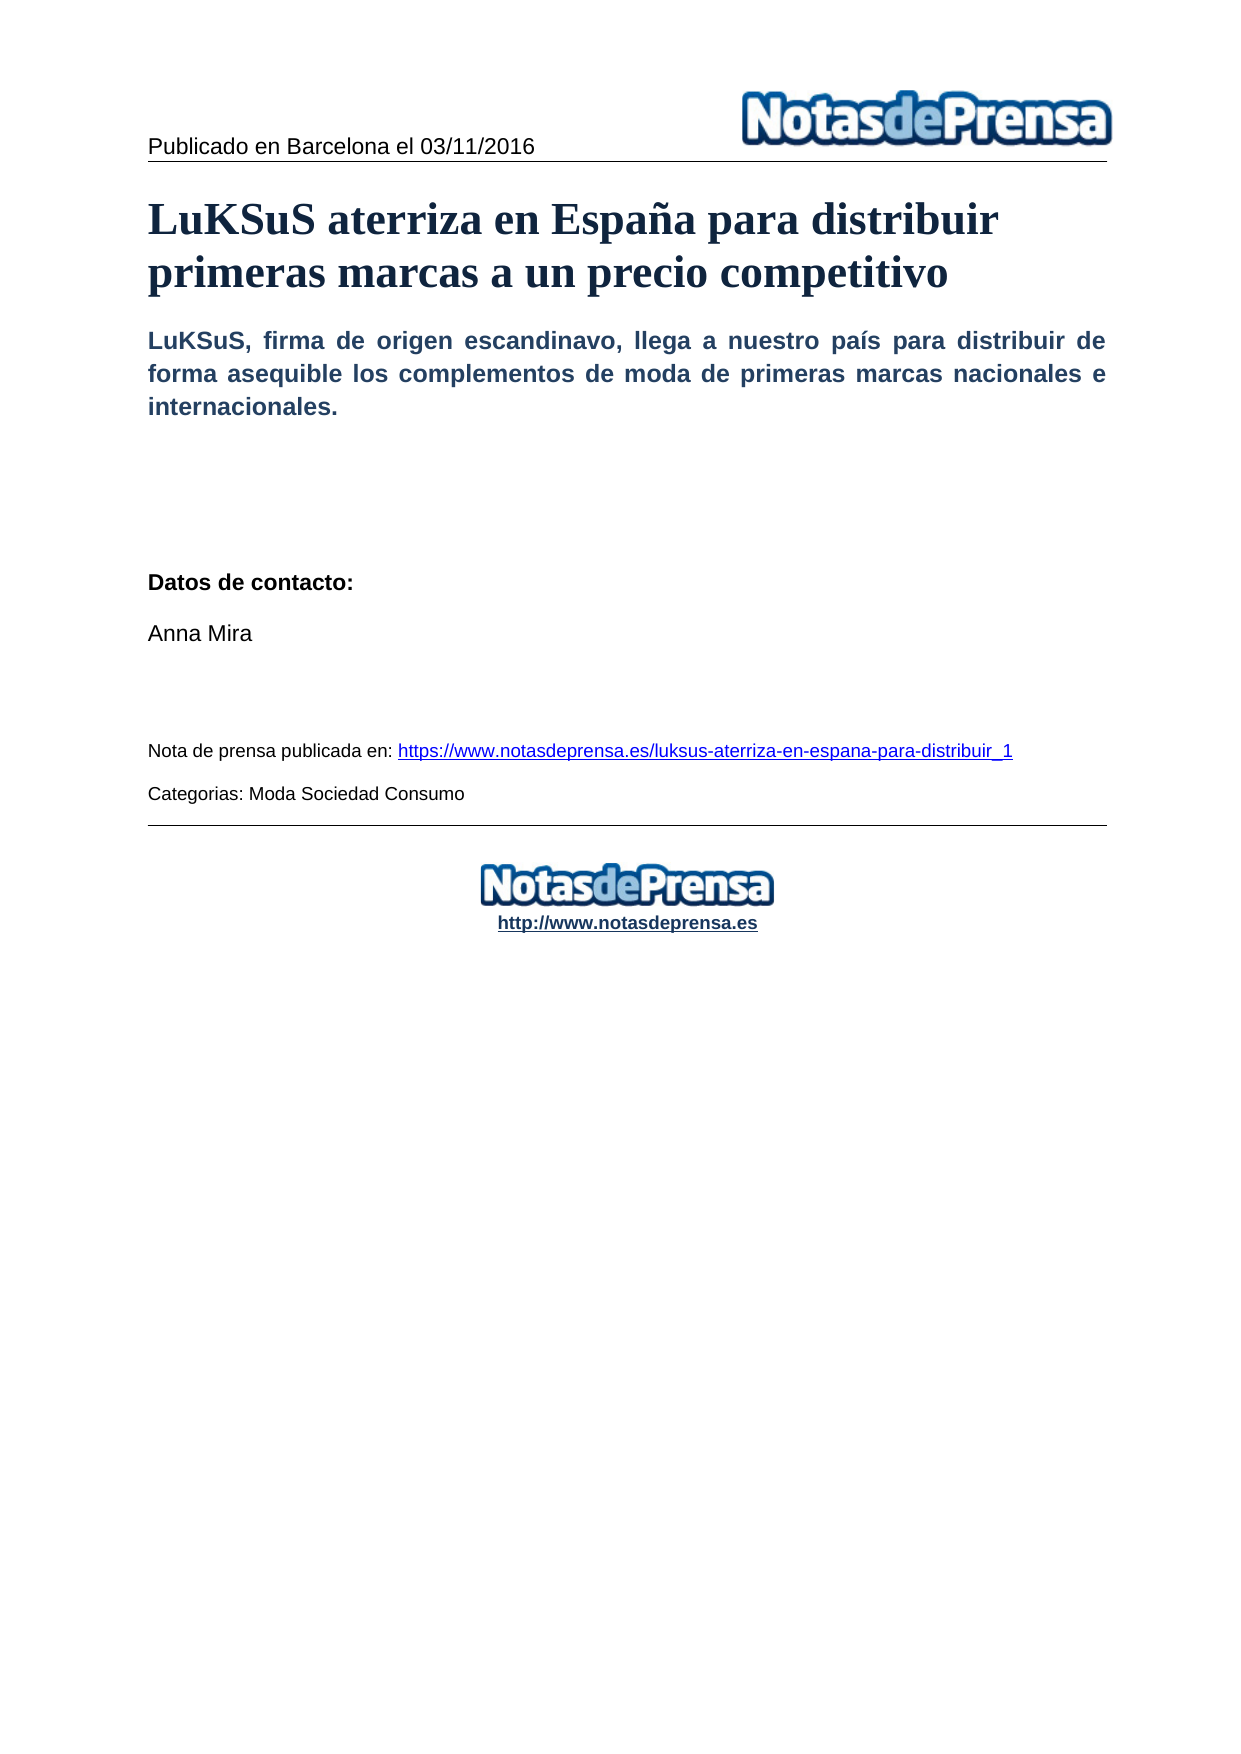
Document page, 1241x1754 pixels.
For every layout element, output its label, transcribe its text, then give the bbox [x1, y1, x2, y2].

subtitle LuKSuS, firma de origen escandinavo, llega a nuestro país para distribuir de forma asequible los complementos de moda de primeras marcas nacionales e internacionales. [148, 326, 1107, 421]
text Datos de contacto: [148, 568, 1107, 595]
text Nota de prensa publicada en: https://www.notasdeprensa.es/luksus-aterriza-en-espana-para-distribuir_1 [148, 740, 1107, 762]
text Anna Mira [148, 619, 1063, 646]
text Publicado en Barcelona el 03/11/2016 [148, 133, 1107, 161]
picture [480, 862, 775, 908]
text Categorias: Moda Sociedad Consumo [148, 783, 1107, 804]
picture [742, 90, 1113, 148]
subtitle LuKSuS aterriza en España para distribuir primeras marcas a un precio competitivo [148, 192, 1107, 297]
text http://www.notasdeprensa.es [148, 912, 1107, 934]
